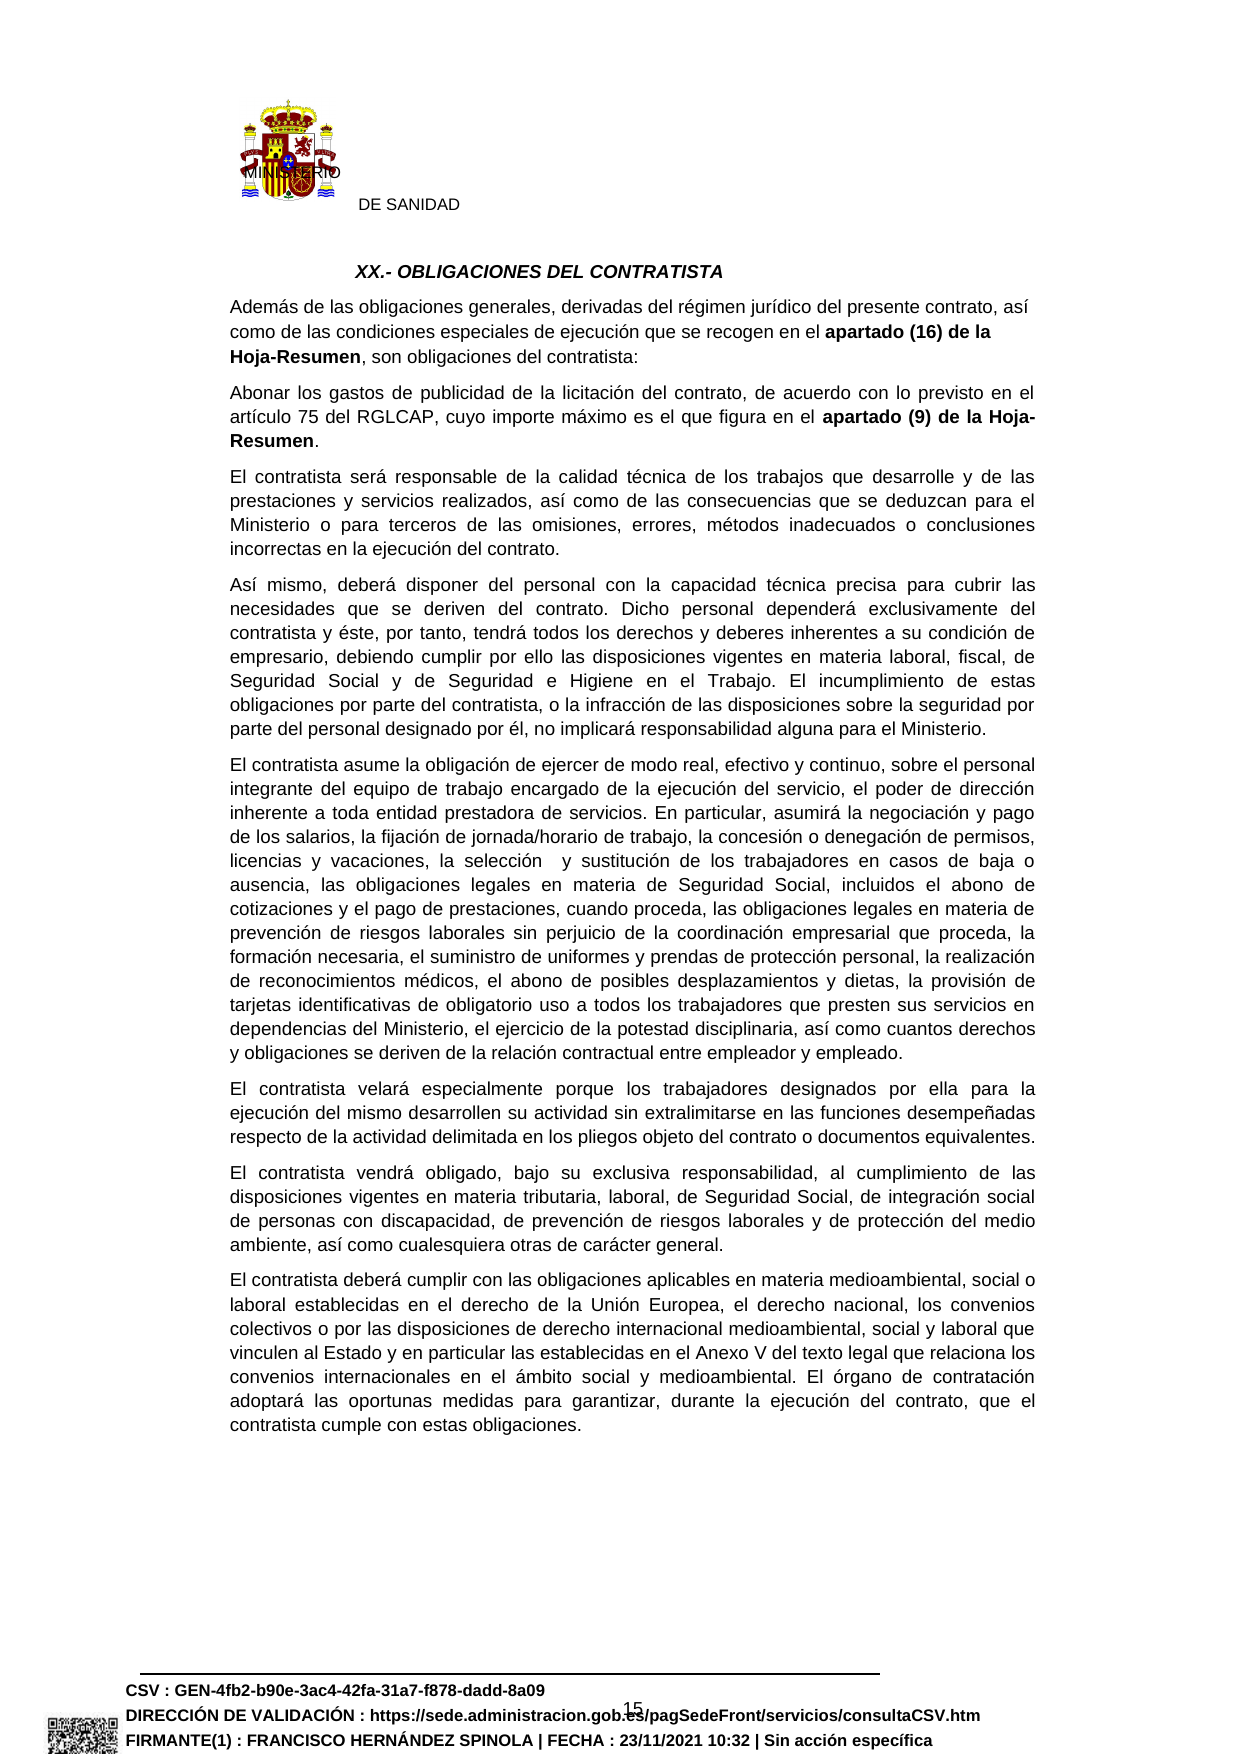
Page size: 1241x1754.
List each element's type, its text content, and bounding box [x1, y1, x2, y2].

picture [43, 1712, 123, 1754]
text Así mismo, deberá disponer del personal con la capacidad técnica precisa para cubrir las necesidades que se deriven del contrato. Dicho personal dependerá exclusivamente del contratista y éste, por tanto, tendrá todos los derechos y deberes inherentes a su condición de empresario, debiendo cumplir por ello las disposiciones vigentes en materia laboral, fiscal, de Seguridad Social y de Seguridad e Higiene en el Trabajo. El incumplimiento de estas obligaciones por parte del contratista, o la infracción de las disposiciones sobre la seguridad por parte del personal designado por él, no implicará responsabilidad alguna para el Ministerio. [229, 573, 1036, 739]
text El contratista deberá cumplir con las obligaciones aplicables en materia medioambiental, social o laboral establecidas en el derecho de la Unión Europea, el derecho nacional, los convenios colectivos o por las disposiciones de derecho internacional medioambiental, social y laboral que vinculen al Estado y en particular las establecidas en el Anexo V del texto legal que relaciona los convenios internacionales en el ámbito social y medioambiental. El órgano de contratación adoptará las oportunas medidas para garantizar, durante la ejecución del contrato, que el contratista cumple con estas obligaciones. [229, 1269, 1036, 1435]
text Abonar los gastos de publicidad de la licitación del contrato, de acuerdo con lo previsto en el artículo 75 del RGLCAP, cuyo importe máximo es el que figura en el apartado (9) de la Hoja-Resumen. [229, 382, 1036, 451]
text El contratista asume la obligación de ejercer de modo real, efectivo y continuo, sobre el personal integrante del equipo de trabajo encargado de la ejecución del servicio, el poder de dirección inherente a toda entidad prestadora de servicios. En particular, asumirá la negociación y pago de los salarios, la fijación de jornada/horario de trabajo, la concesión o denegación de permisos, licencias y vacaciones, la selección y sustitución de los trabajadores en casos de baja o ausencia, las obligaciones legales en materia de Seguridad Social, incluidos el abono de cotizaciones y el pago de prestaciones, cuando proceda, las obligaciones legales en materia de prevención de riesgos laborales sin perjuicio de la coordinación empresarial que proceda, la formación necesaria, el suministro de uniformes y prendas de protección personal, la realización de reconocimientos médicos, el abono de posibles desplazamientos y dietas, la provisión de tarjetas identificativas de obligatorio uso a todos los trabajadores que presten sus servicios en dependencias del Ministerio, el ejercicio de la potestad disciplinaria, así como cuantos derechos y obligaciones se deriven de la relación contractual entre empleador y empleado. [229, 753, 1036, 1064]
subtitle XX.- OBLIGACIONES DEL CONTRATISTA [292, 261, 1036, 282]
picture [330, 168, 337, 177]
text El contratista será responsable de la calidad técnica de los trabajos que desarrolle y de las prestaciones y servicios realizados, así como de las consecuencias que se deduzcan para el Ministerio o para terceros de las omisiones, errores, métodos inadecuados o conclusiones incorrectas en la ejecución del contrato. [229, 466, 1036, 559]
text El contratista vendrá obligado, bajo su exclusiva responsabilidad, al cumplimiento de las disposiciones vigentes en materia tributaria, laboral, de Seguridad Social, de integración social de personas con discapacidad, de prevención de riesgos laborales y de protección del medio ambiente, así como cualesquiera otras de carácter general. [229, 1161, 1036, 1255]
text Además de las obligaciones generales, derivadas del régimen jurídico del presente contrato, así como de las condiciones especiales de ejecución que se recogen en el apartado (16) de la Hoja-Resumen, son obligaciones del contratista: [229, 296, 1037, 367]
picture [239, 97, 337, 202]
text El contratista velará especialmente porque los trabajadores designados por ella para la ejecución del mismo desarrollen su actividad sin extralimitarse en las funciones desempeñadas respecto de la actividad delimitada en los pliegos objeto del contrato o documentos equivalentes. [229, 1078, 1036, 1147]
